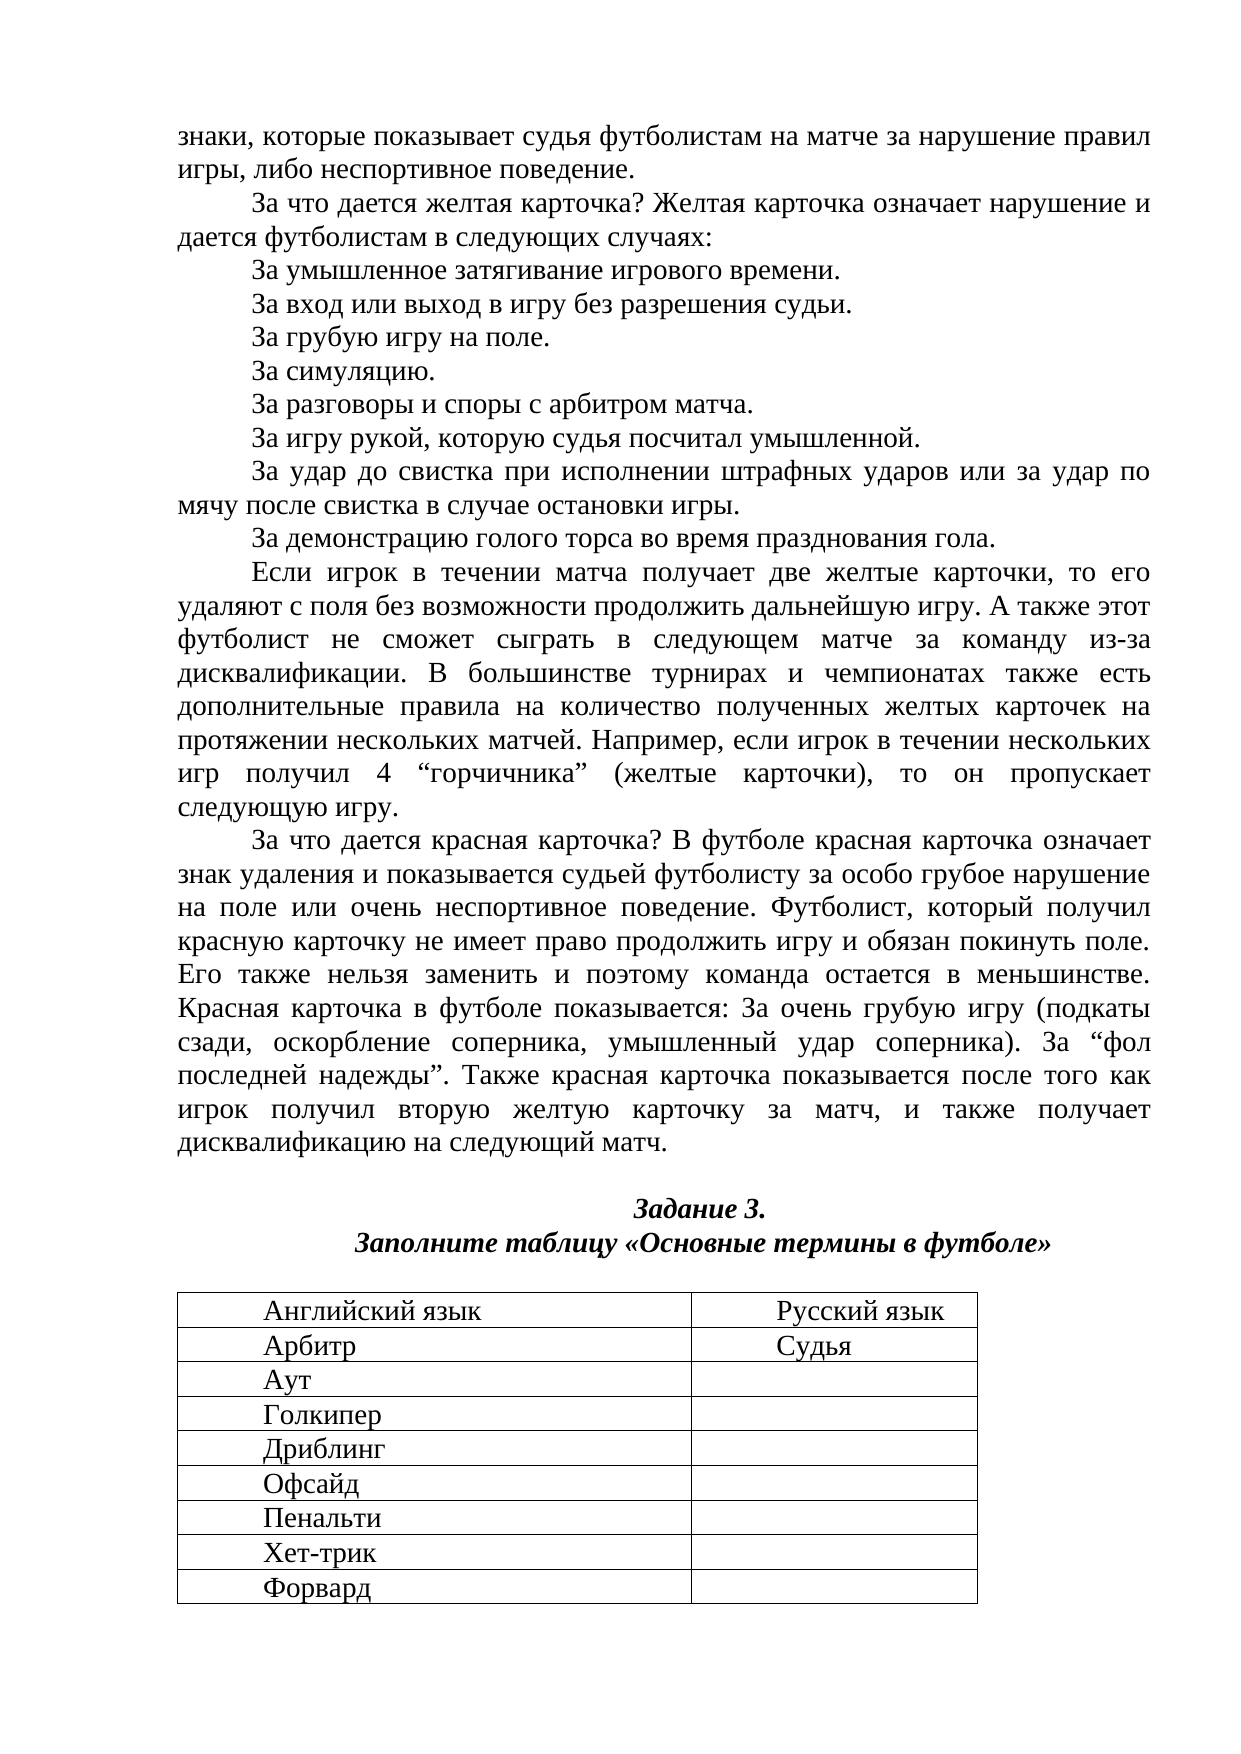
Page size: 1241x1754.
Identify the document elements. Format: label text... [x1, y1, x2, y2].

table_cell Арбитр [178, 1328, 691, 1361]
text Если игрок в течении матча получает две желтые карточки, то его удаляют с поля без возможности продолжить дальнейшую игру. А также этот футболист не сможет сыграть в следующем матче за команду из-за дисквалификации. В большинстве турнирах и чемпионатах также есть дополнительные правила на количество полученных желтых карточек на протяжении нескольких матчей. Например, если игрок в течении нескольких игр получил 4 “горчичника” (желтые карточки), то он пропускает следующую игру. [177, 554, 1152, 822]
table_cell [692, 1501, 977, 1534]
text За разговоры и споры с арбитром матча. [177, 386, 1152, 420]
text За что дается желтая карточка? Желтая карточка означает нарушение и дается футболистам в следующих случаях: [177, 185, 1152, 252]
table_cell [692, 1431, 977, 1465]
text За удар до свистка при исполнении штрафных ударов или за удар по мячу после свистка в случае остановки игры. [177, 453, 1152, 521]
table_cell Хет-трик [178, 1535, 691, 1569]
table_cell Форвард [178, 1570, 691, 1603]
table_cell Судья [692, 1328, 977, 1361]
text За что дается красная карточка? В футболе красная карточка означает знак удаления и показывается судьей футболисту за особо грубое нарушение на поле или очень неспортивное поведение. Футболист, который получил красную карточку не имеет право продолжить игру и обязан покинуть поле. Его также нельзя заменить и поэтому команда остается в меньшинстве. Красная карточка в футболе показывается: За очень грубую игру (подкаты сзади, оскорбление соперника, умышленный удар соперника). За “фол последней надежды”. Также красная карточка показывается после того как игрок получил вторую желтую карточку за матч, и также получает дисквалификацию на следующий матч. [177, 822, 1152, 1158]
table_cell Голкипер [178, 1397, 691, 1430]
text За демонстрацию голого торса во время празднования гола. [177, 521, 1152, 554]
table_cell [692, 1362, 977, 1396]
text За умышленное затягивание игрового времени. [177, 252, 1152, 286]
table_header Русский язык [692, 1293, 977, 1327]
text За игру рукой, которую судья посчитал умышленной. [177, 420, 1152, 453]
text За симуляцию. [177, 353, 1152, 386]
table_cell Офсайд [178, 1466, 691, 1499]
table_cell Аут [178, 1362, 691, 1396]
table_cell Пенальти [178, 1501, 691, 1534]
table_cell [692, 1570, 977, 1603]
table_cell [692, 1397, 977, 1430]
table_cell Дриблинг [178, 1431, 691, 1465]
table_header Английский язык [178, 1293, 691, 1327]
text Задание 3. [177, 1191, 1152, 1225]
text За вход или выход в игру без разрешения судьи. [177, 286, 1152, 319]
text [177, 118, 1152, 185]
table_cell [692, 1535, 977, 1569]
table_cell [692, 1466, 977, 1499]
text За грубую игру на поле. [177, 319, 1152, 353]
text Заполните таблицу «Основные термины в футболе» [177, 1225, 1152, 1258]
